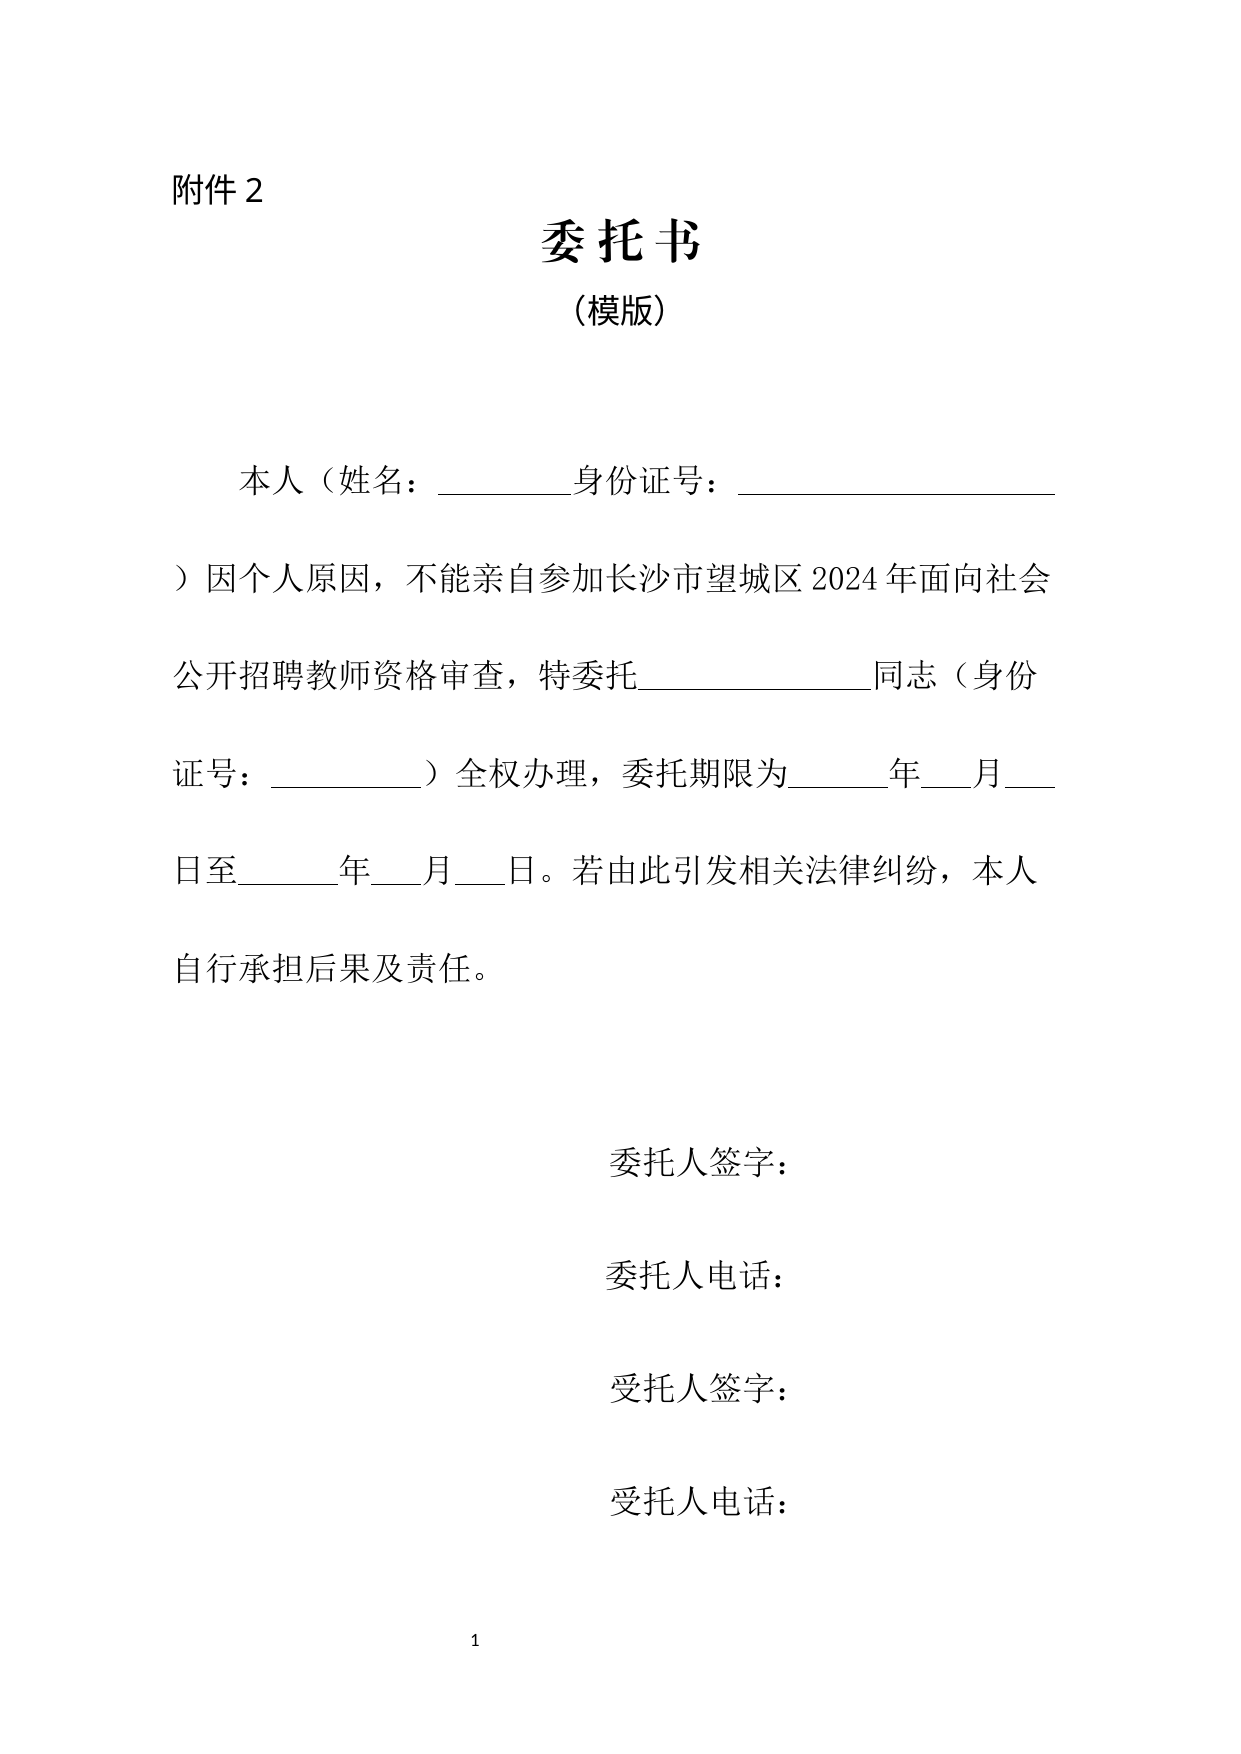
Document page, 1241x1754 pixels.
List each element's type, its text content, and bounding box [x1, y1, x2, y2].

text 委 托 书 [171, 212, 1069, 277]
text 本人（姓名： 身份证号： ）因个人原因，不能亲自参加长沙市望城区2024年面向社会公开招聘教师资格审查，特委托 同志（身份证号： ）全权办理，委托期限为 年 月 日至 年 月 日。若由此引发相关法律纠纷，本人自行承担后果及责任。 [171, 446, 1069, 999]
text 受托人签字： [565, 1354, 1069, 1419]
text 受托人电话： [565, 1467, 1069, 1532]
text （模版） [171, 277, 1069, 342]
text 委托人签字： [565, 1127, 1025, 1192]
text 委托人电话： [171, 1241, 1025, 1306]
text 附件2 [171, 162, 1069, 212]
